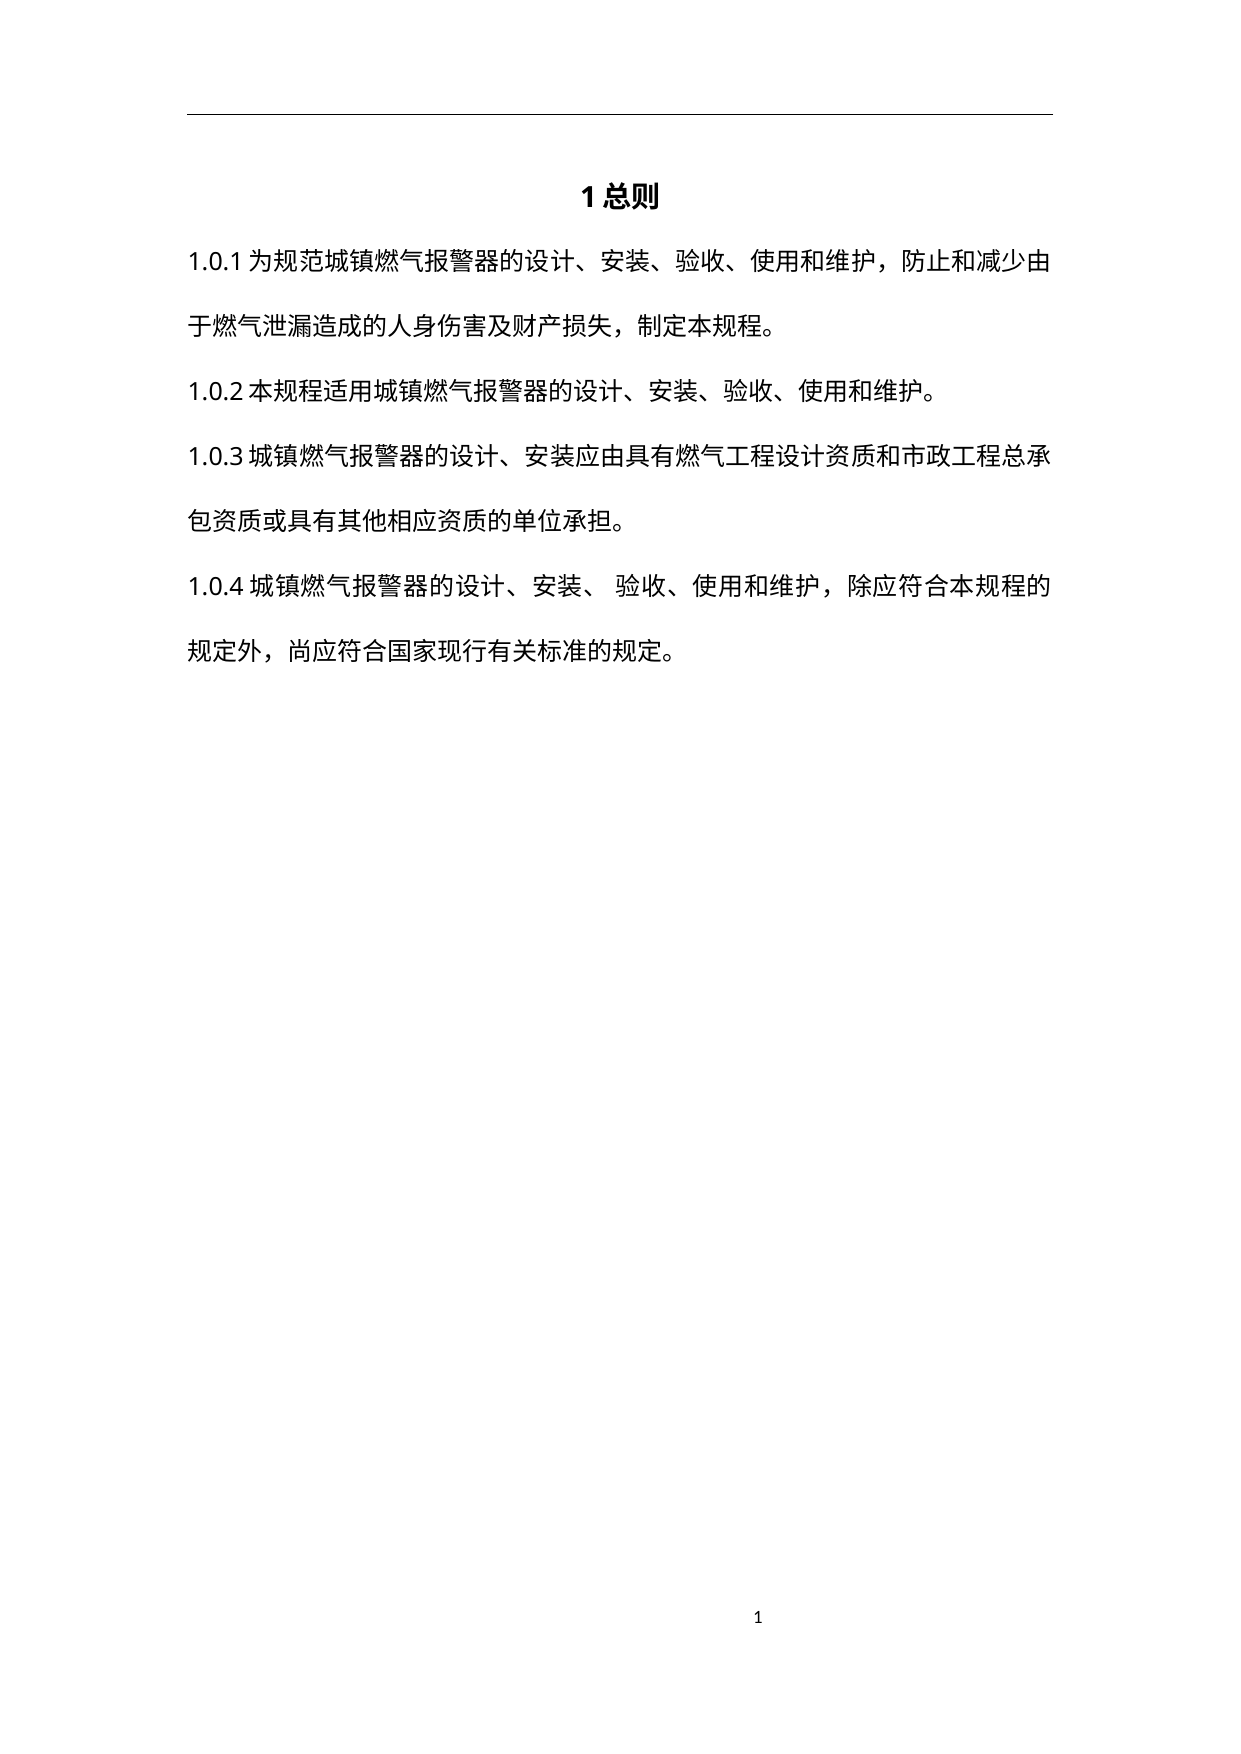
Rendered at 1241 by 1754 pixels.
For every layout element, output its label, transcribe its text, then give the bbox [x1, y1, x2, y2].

text 1.0.2本规程适用城镇燃气报警器的设计、安装、验收、使用和维护。 [187, 357, 1053, 422]
text 1.0.4城镇燃气报警器的设计、安装、 验收、使用和维护，除应符合本规程的规定外，尚应符合国家现行有关标准的规定。 [187, 552, 1053, 682]
text 1.0.1为规范城镇燃气报警器的设计、安装、验收、使用和维护，防止和减少由于燃气泄漏造成的人身伤害及财产损失，制定本规程。 [187, 227, 1053, 357]
text 1.0.3城镇燃气报警器的设计、安装应由具有燃气工程设计资质和市政工程总承包资质或具有其他相应资质的单位承担。 [187, 422, 1053, 552]
subtitle 1总则 [187, 162, 1053, 227]
